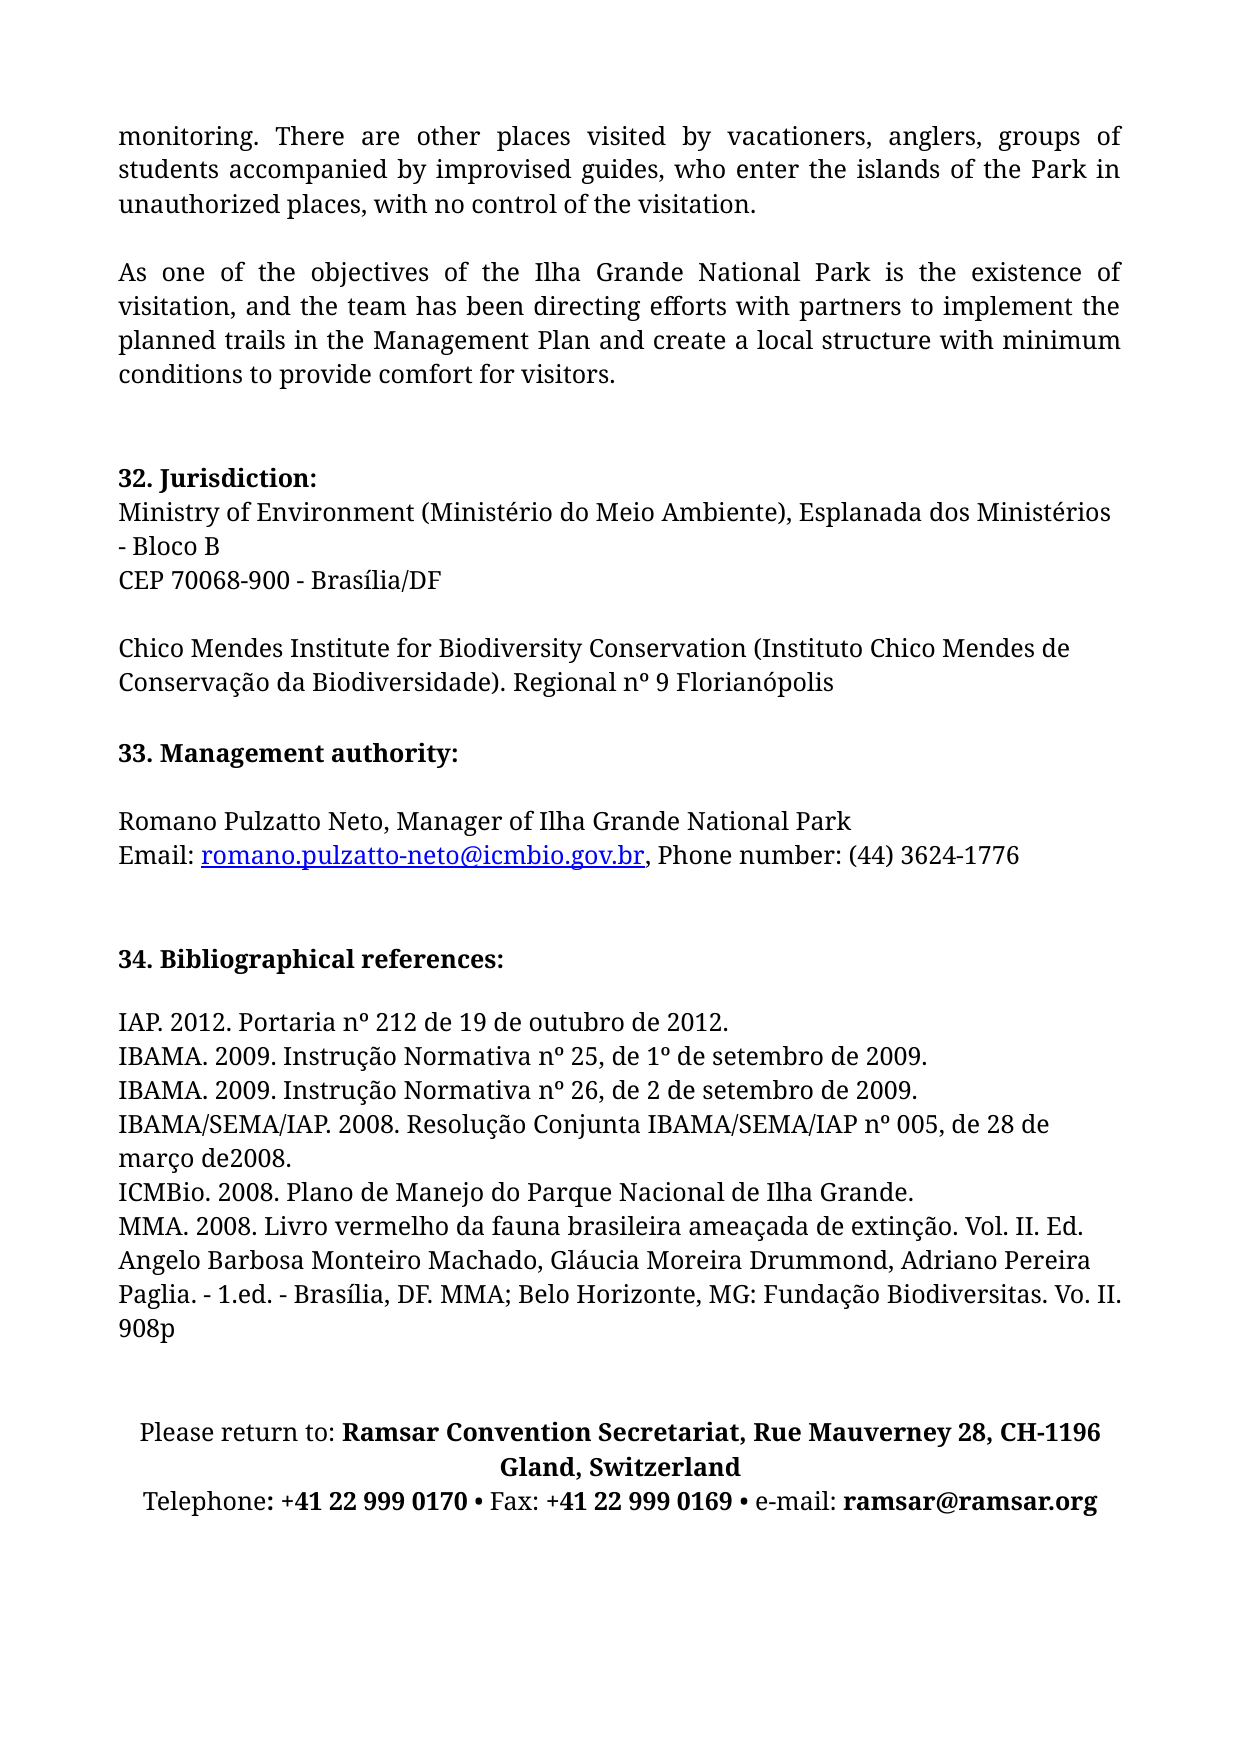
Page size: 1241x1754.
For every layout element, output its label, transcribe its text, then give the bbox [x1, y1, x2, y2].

text IAP. 2012. Portaria nº 212 de 19 de outubro de 2012. [118, 1004, 1122, 1038]
text As one of the objectives of the Ilha Grande National Park is the existence of visitation, and the team has been directing efforts with partners to implement the planned trails in the Management Plan and create a local structure with minimum conditions to provide comfort for visitors. [118, 220, 1122, 391]
text Ministry of Environment (Ministério do Meio Ambiente), Esplanada dos Ministérios - Bloco B [118, 495, 1122, 563]
text Telephone: +41 22 999 0170 • Fax: +41 22 999 0169 • e-mail: ramsar@ramsar.org [118, 1483, 1122, 1517]
text IBAMA. 2009. Instrução Normativa nº 25, de 1º de setembro de 2009. [118, 1038, 1122, 1072]
text CEP 70068-900 - Brasília/DF [118, 563, 1122, 597]
text 33. Management authority: [118, 735, 1122, 769]
text ICMBio. 2008. Plano de Manejo do Parque Nacional de Ilha Grande. [118, 1175, 1122, 1209]
text Chico Mendes Institute for Biodiversity Conservation (Instituto Chico Mendes de Conservação da Biodiversidade). Regional nº 9 Florianópolis [118, 631, 1122, 699]
text Romano Pulzatto Neto, Manager of Ilha Grande National Park [118, 803, 1122, 837]
text IBAMA. 2009. Instrução Normativa nº 26, de 2 de setembro de 2009. [118, 1072, 1122, 1107]
text IBAMA/SEMA/IAP. 2008. Resolução Conjunta IBAMA/SEMA/IAP nº 005, de 28 de março de2008. [118, 1107, 1122, 1175]
text Email: romano.pulzatto-neto@icmbio.gov.br, Phone number: (44) 3624-1776 [118, 837, 1122, 871]
text MMA. 2008. Livro vermelho da fauna brasileira ameaçada de extinção. Vol. II. Ed. Angelo Barbosa Monteiro Machado, Gláucia Moreira Drummond, Adriano Pereira Paglia. - 1.ed. - Brasília, DF. MMA; Belo Horizonte, MG: Fundação Biodiversitas. Vo. II. 908p [118, 1209, 1122, 1345]
text Please return to: Ramsar Convention Secretariat, Rue Mauverney 28, CH-1196 Gland, Switzerland [118, 1415, 1122, 1483]
text 34. Bibliographical references: [118, 942, 1122, 976]
text 32. Jurisdiction: [118, 461, 1122, 495]
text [118, 118, 1122, 220]
